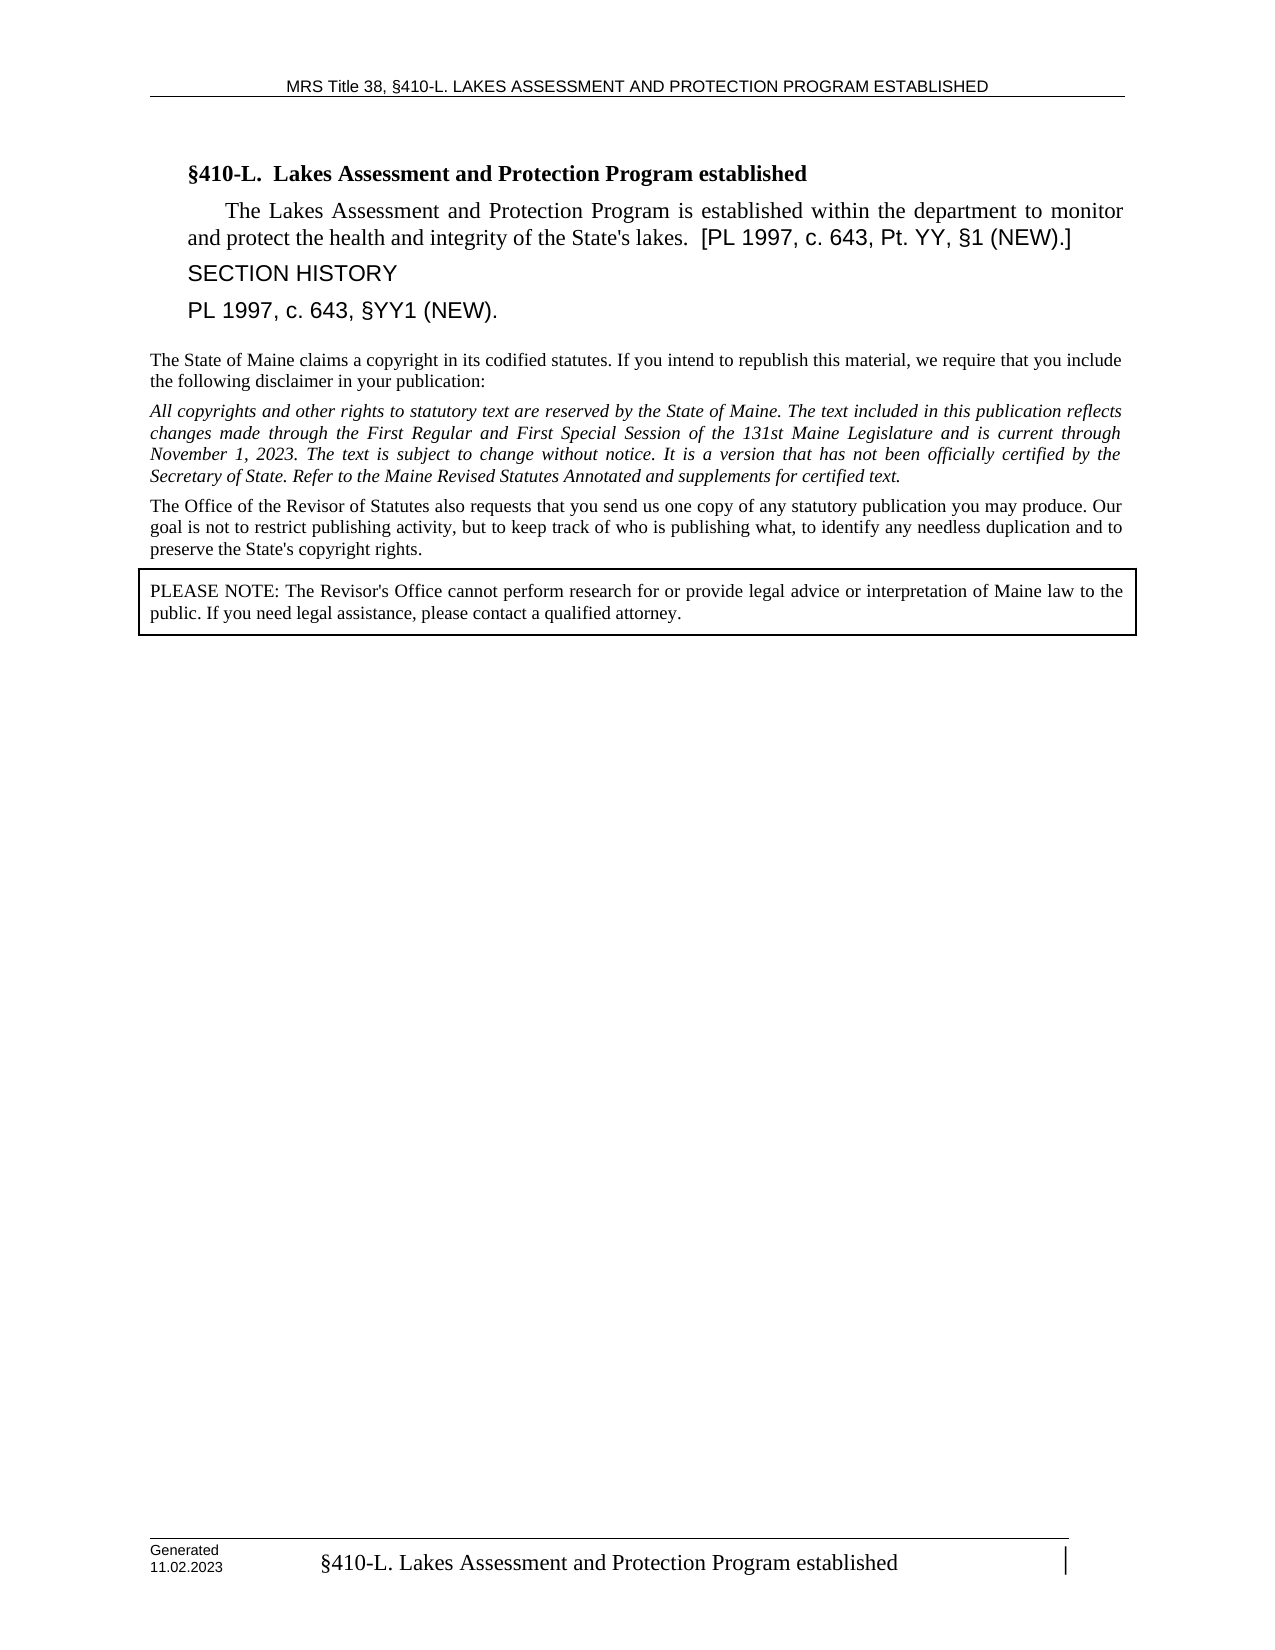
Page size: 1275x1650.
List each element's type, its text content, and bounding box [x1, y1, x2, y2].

text All copyrights and other rights to statutory text are reserved by the State of Maine. The text included in this publication reflects changes made through the First Regular and First Special Session of the 131st Maine Legislature and is current through November 1, 2023 . The text is subject to change without notice. It is a version that has not been officially certified by the Secretary of State. Refer to the Maine Revised Statutes Annotated and supplements for certified text. [150, 400, 1125, 486]
text The Lakes Assessment and Protection Program is established within the department to monitor and protect the health and integrity of the State's lakes. [PL 1997, c. 643, Pt. YY, §1 (NEW).] [187, 197, 1125, 250]
text SECTION HISTORY [187, 260, 1125, 287]
text PLEASE NOTE: The Revisor's Office cannot perform research for or provide legal advice or interpretation of Maine law to the public. If you need legal assistance, please contact a qualified attorney. [140, 570, 1135, 634]
text The State of Maine claims a copyright in its codified statutes. If you intend to republish this material, we require that you include the following disclaimer in your publication: [150, 348, 1125, 392]
text PL 1997, c. 643, §YY1 (NEW). [187, 297, 1125, 323]
text §410-L. Lakes Assessment and Protection Program established [187, 160, 1125, 187]
text The Office of the Revisor of Statutes also requests that you send us one copy of any statutory publication you may produce. Our goal is not to restrict publishing activity, but to keep track of who is publishing what, to identify any needless duplication and to preserve the State's copyright rights. [150, 494, 1125, 559]
